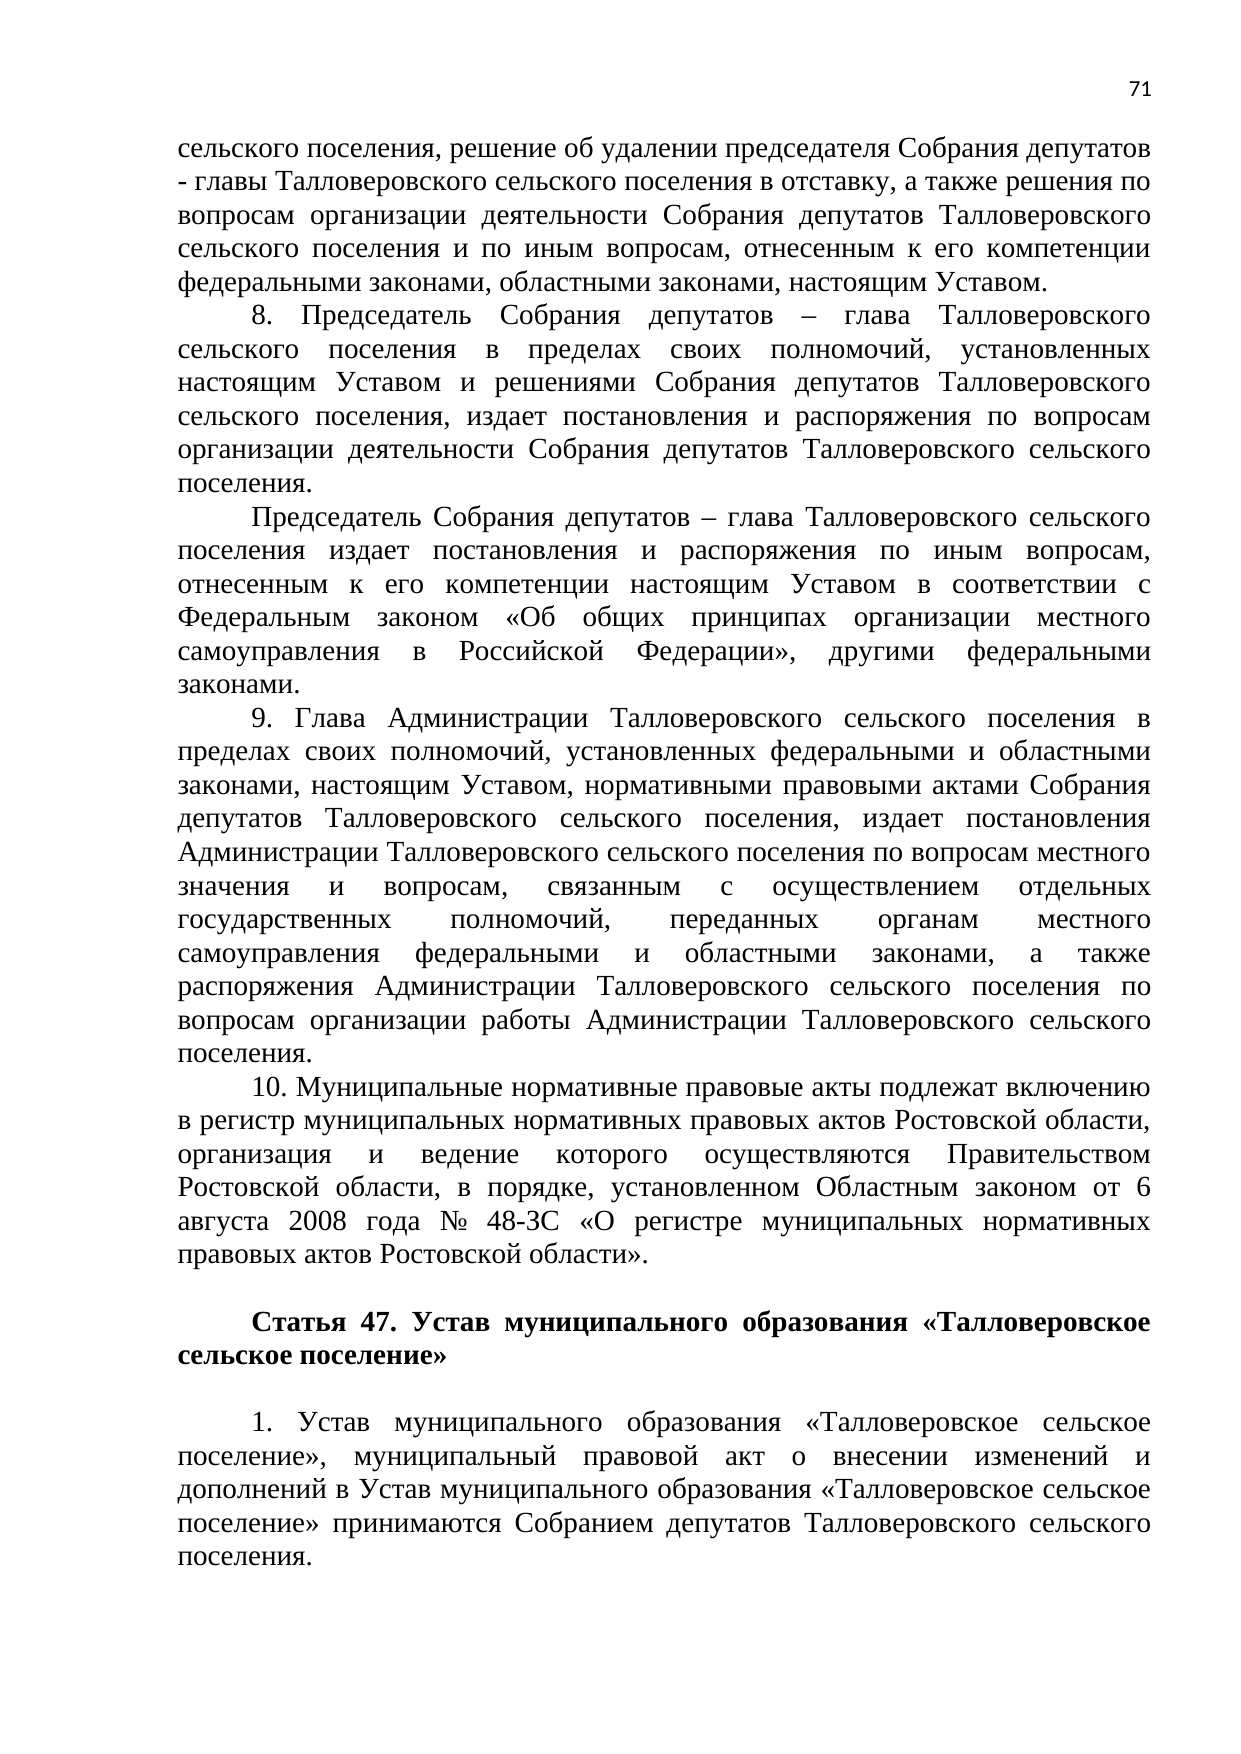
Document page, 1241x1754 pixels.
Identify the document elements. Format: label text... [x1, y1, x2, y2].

text 9. Глава Администрации Талловеровского сельского поселения в пределах своих полномочий, установленных федеральными и областными законами, настоящим Уставом, нормативными правовыми актами Собрания депутатов Талловеровского сельского поселения, издает постановления Администрации Талловеровского сельского поселения по вопросам местного значения и вопросам, связанным с осуществлением отдельных государственных полномочий, переданных органам местного самоуправления федеральными и областными законами, а также распоряжения Администрации Талловеровского сельского поселения по вопросам организации работы Администрации Талловеровского сельского поселения. [177, 700, 1152, 1069]
text Статья 47. Устав муниципального образования «Талловеровское сельское поселение» [177, 1304, 1152, 1371]
text Председатель Собрания депутатов – глава Талловеровского сельского поселения издает постановления и распоряжения по иным вопросам, отнесенным к его компетенции настоящим Уставом в соответствии с Федеральным законом «Об общих принципах организации местного самоуправления в Российской Федерации», другими федеральными законами. [177, 499, 1152, 700]
text 1. Устав муниципального образования «Талловеровское сельское поселение», муниципальный правовой акт о внесении изменений и дополнений в Устав муниципального образования «Талловеровское сельское поселение» принимаются Собранием депутатов Талловеровского сельского поселения. [177, 1404, 1152, 1572]
text 8. Председатель Собрания депутатов – глава Талловеровского сельского поселения в пределах своих полномочий, установленных настоящим Уставом и решениями Собрания депутатов Талловеровского сельского поселения, издает постановления и распоряжения по вопросам организации деятельности Собрания депутатов Талловеровского сельского поселения. [177, 297, 1152, 499]
text 10. Муниципальные нормативные правовые акты подлежат включению в регистр муниципальных нормативных правовых актов Ростовской области, организация и ведение которого осуществляются Правительством Ростовской области, в порядке, установленном Областным законом от 6 августа 2008 года № 48-ЗС «О регистре муниципальных нормативных правовых актов Ростовской области». [177, 1069, 1152, 1270]
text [177, 130, 1152, 297]
